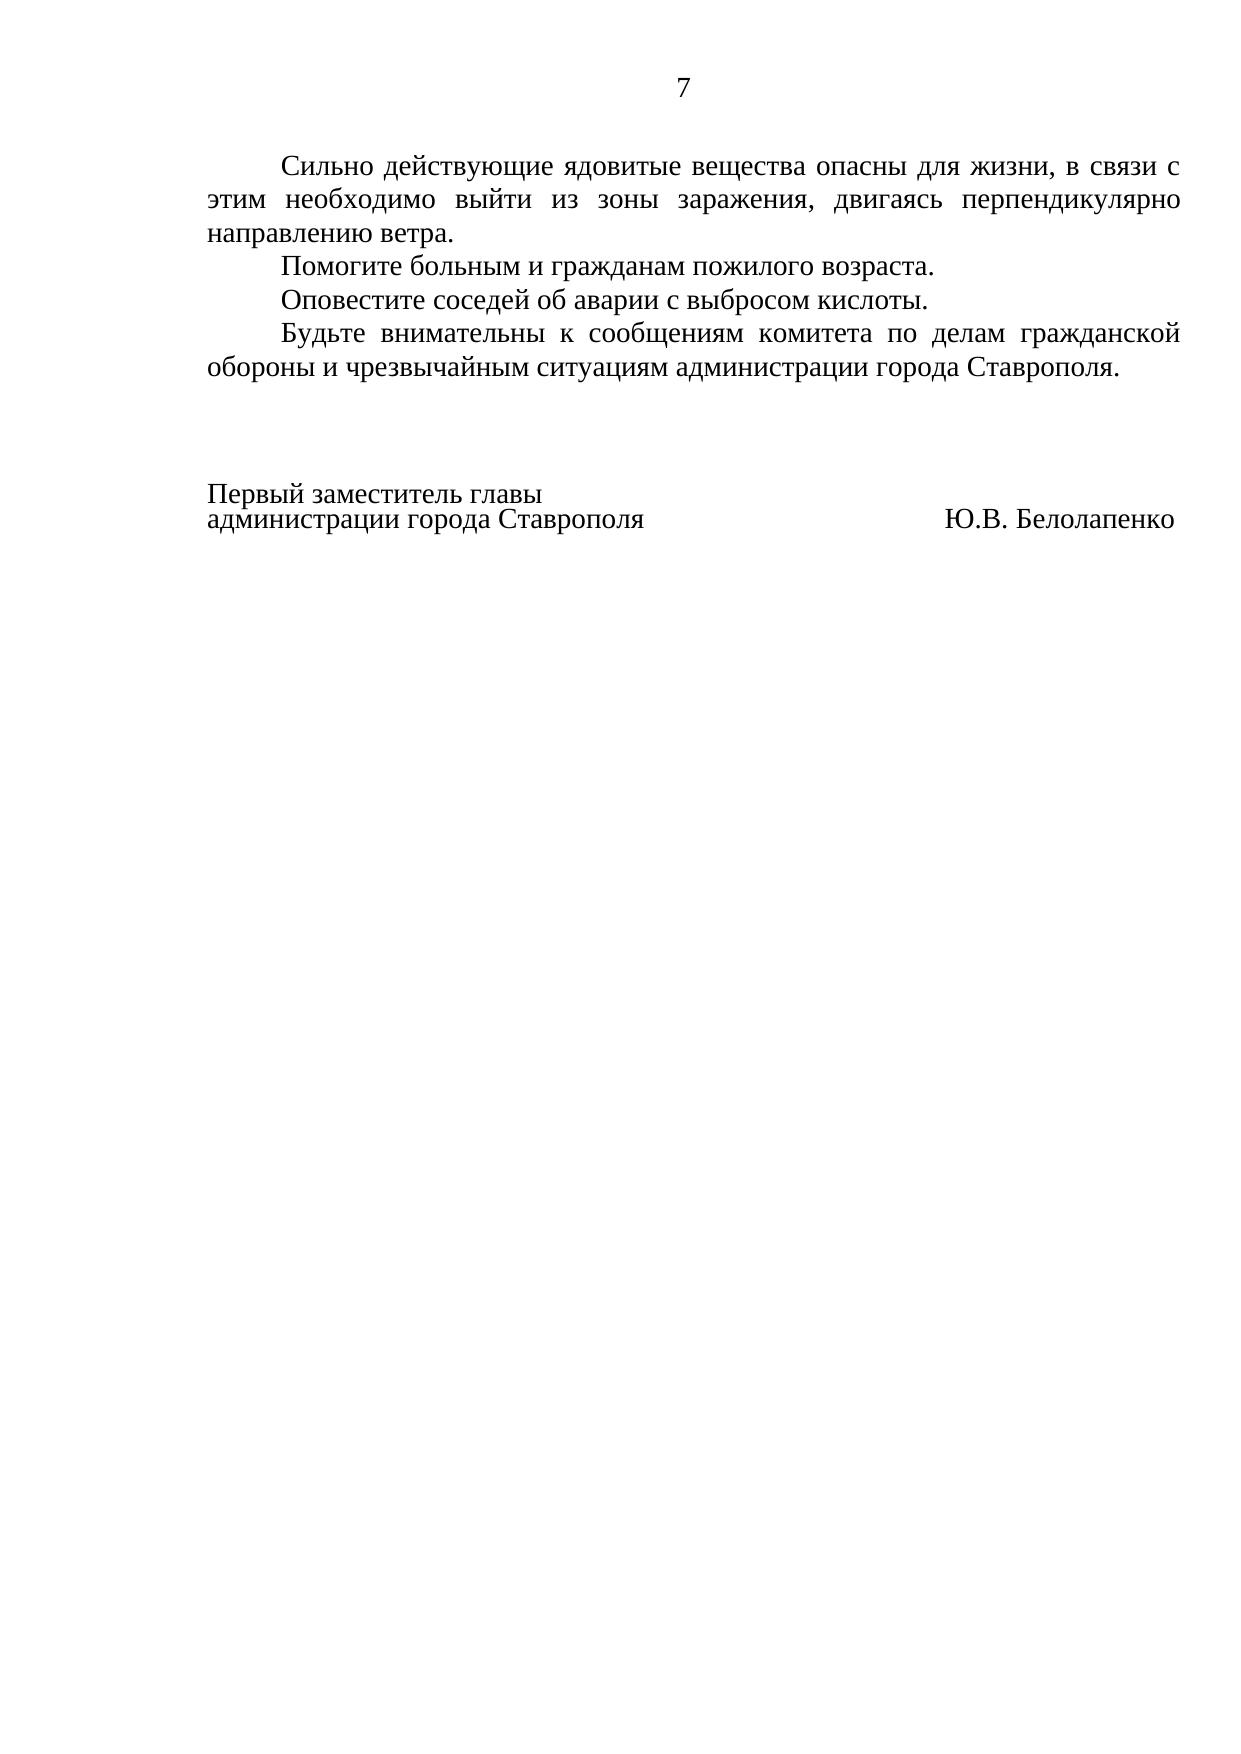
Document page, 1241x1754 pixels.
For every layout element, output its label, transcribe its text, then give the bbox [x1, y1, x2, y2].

text Помогите больным и гражданам пожилого возраста. [207, 248, 1181, 282]
text Первый заместитель главы [207, 483, 1181, 508]
text Оповестите соседей об аварии с выбросом кислоты. [207, 282, 1181, 315]
text администрации города Ставрополя Ю.В. Белолапенко [207, 508, 1181, 533]
text Будьте внимательны к сообщениям комитета по делам гражданской обороны и чрезвычайным ситуациям администрации города Ставрополя. [207, 315, 1181, 382]
text Сильно действующие ядовитые вещества опасны для жизни, в связи с этим необходимо выйти из зоны заражения, двигаясь перпендикулярно направлению ветра. [207, 148, 1181, 248]
